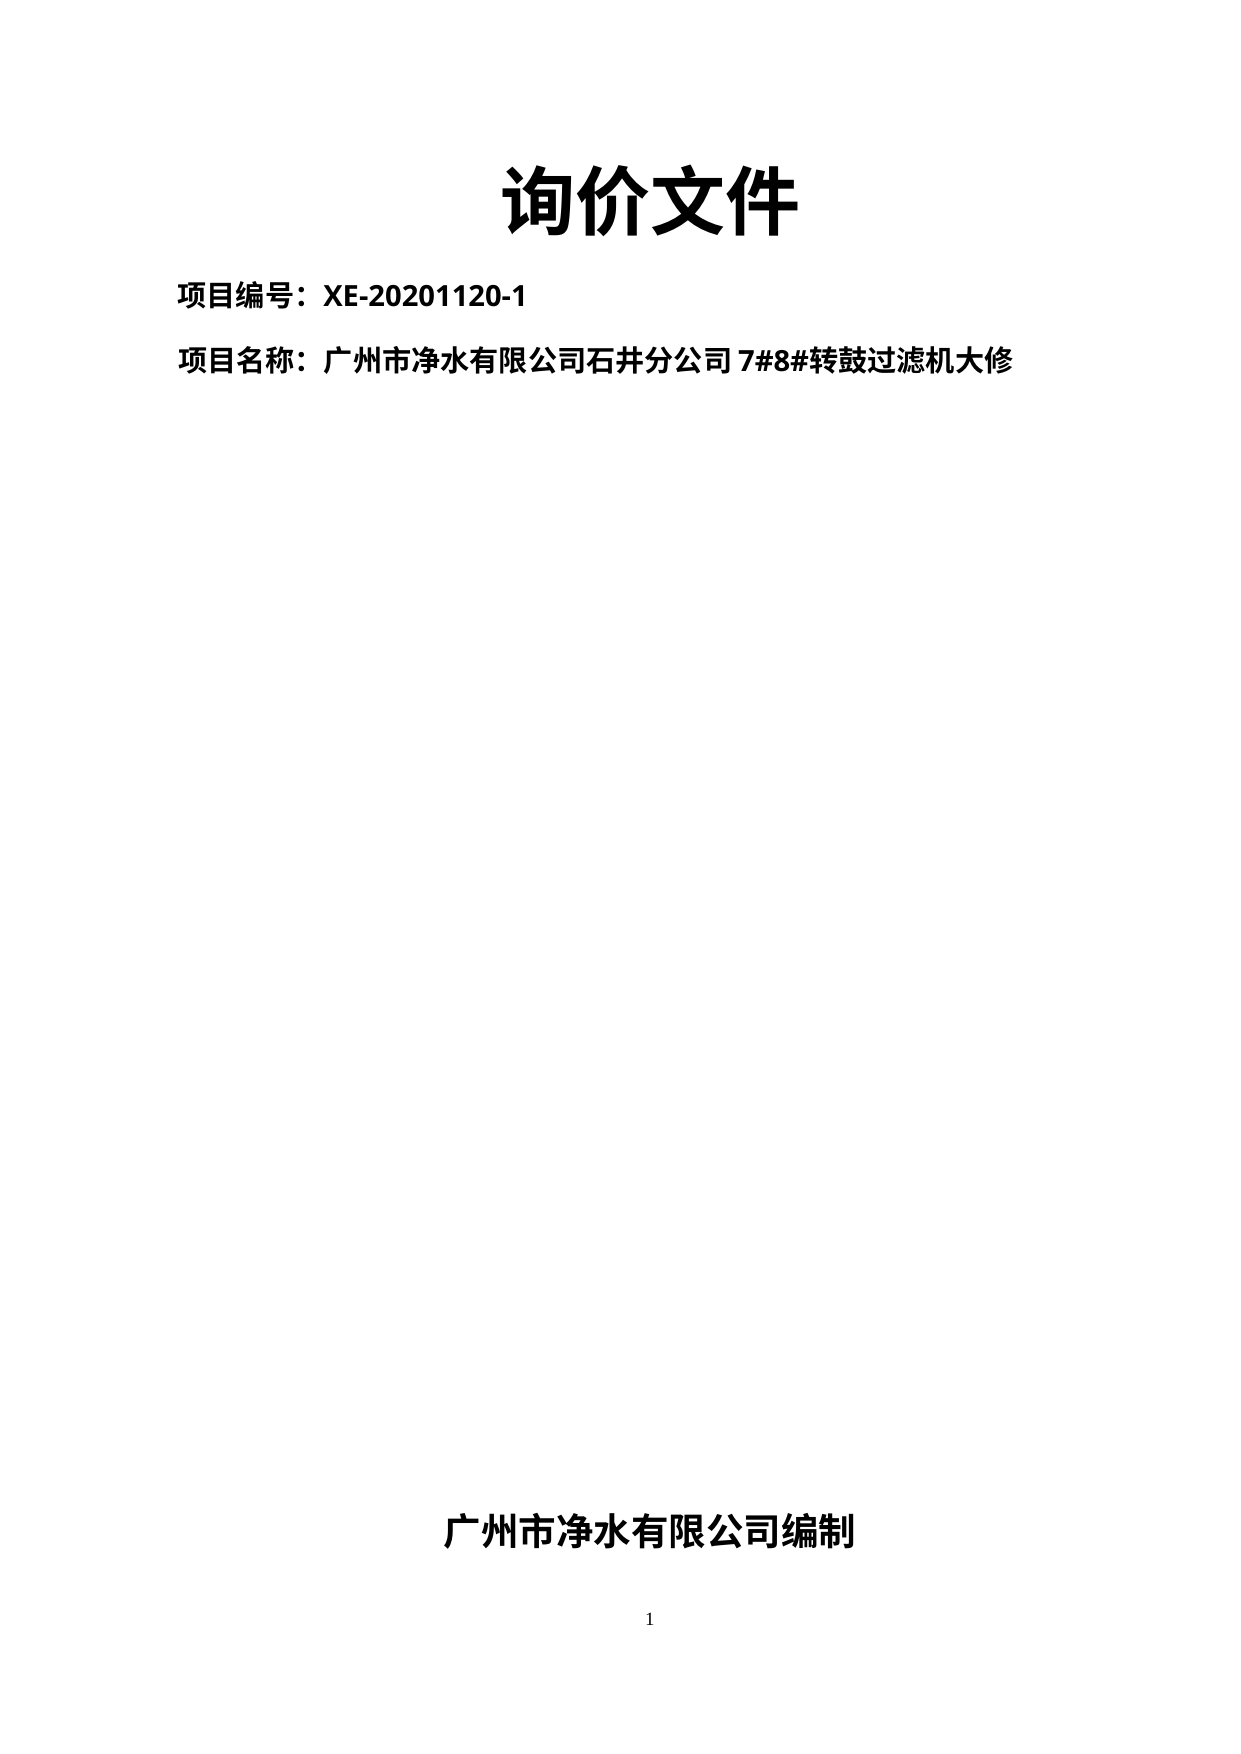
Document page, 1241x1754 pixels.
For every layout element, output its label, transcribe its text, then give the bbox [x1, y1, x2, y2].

text 项目编号：XE-20201120-1 [177, 262, 1122, 327]
text 询价文件 [177, 132, 1122, 262]
text 项目名称：广州市净水有限公司石井分公司7#8#转鼓过滤机大修 [178, 327, 1122, 392]
text 广州市净水有限公司编制 [177, 1497, 1122, 1562]
